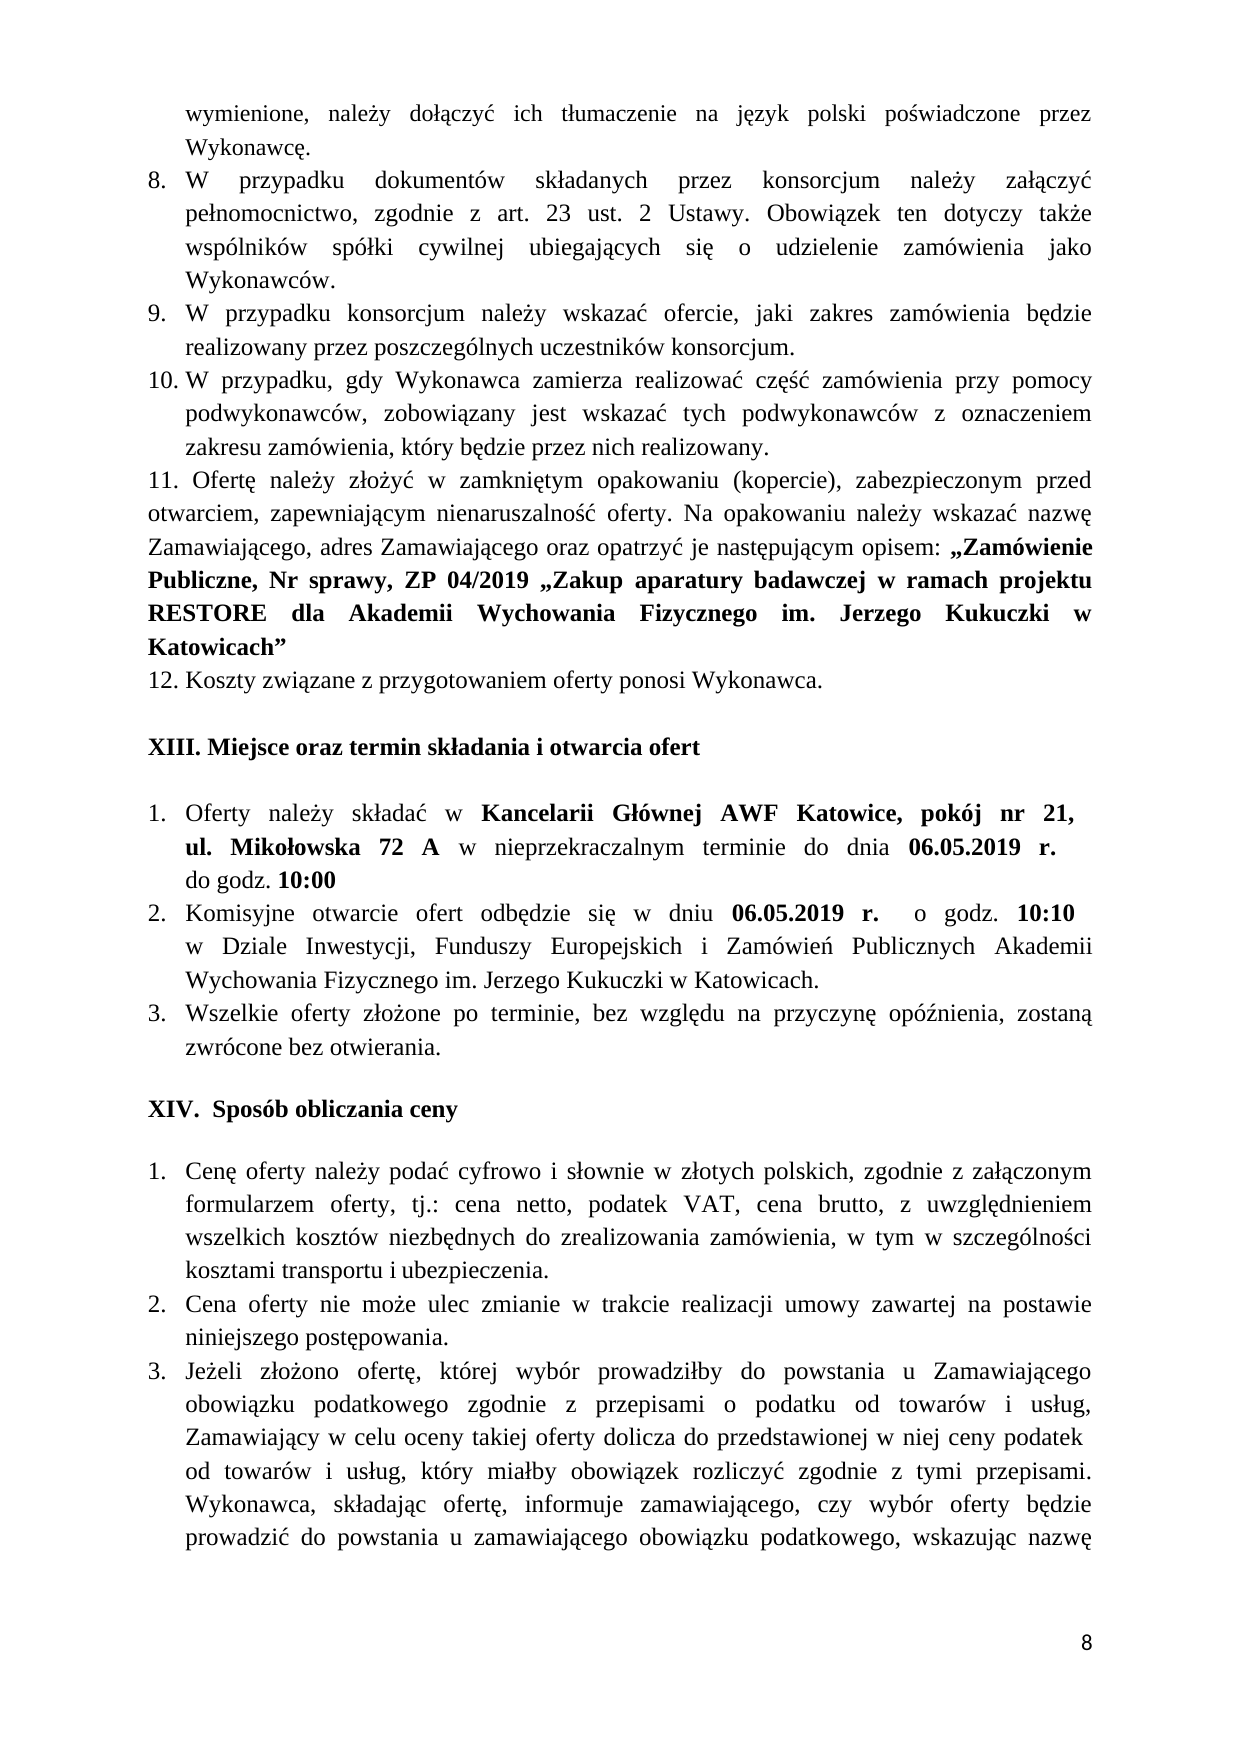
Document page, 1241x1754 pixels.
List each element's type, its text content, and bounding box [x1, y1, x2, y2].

list Cena oferty nie może ulec zmianie w trakcie realizacji umowy zawartej na postawie niniejszego postępowania. [148, 1284, 1093, 1351]
list Oferty należy składać w Kancelarii Głównej AWF Katowice, pokój nr 21, ul. Mikołowska 72 A w nieprzekraczalnym terminie do dnia 06.05.2019 r. do godz. 10:00 [148, 794, 1093, 894]
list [148, 1351, 1093, 1551]
list Wszelkie oferty złożone po terminie, bez względu na przyczynę opóźnienia, zostaną zwrócone bez otwierania. [148, 994, 1093, 1060]
text XIII. Miejsce oraz termin składania i otwarcia ofert [148, 727, 1093, 760]
list W przypadku konsorcjum należy wskazać ofercie, jaki zakres zamówienia będzie realizowany przez poszczególnych uczestników konsorcjum. [148, 294, 1093, 360]
list W przypadku dokumentów składanych przez konsorcjum należy załączyć pełnomocnictwo, zgodnie z art. 23 ust. 2 Ustawy. Obowiązek ten dotyczy także wspólników spółki cywilnej ubiegających się o udzielenie zamówienia jako Wykonawców. [148, 160, 1093, 294]
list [148, 94, 1093, 160]
list W przypadku, gdy Wykonawca zamierza realizować część zamówienia przy pomocy podwykonawców, zobowiązany jest wskazać tych podwykonawców z oznaczeniem zakresu zamówienia, który będzie przez nich realizowany. [148, 360, 1093, 460]
list Komisyjne otwarcie ofert odbędzie się w dniu 06.05.2019 r. o godz. 10:10 w Dziale Inwestycji, Funduszy Europejskich i Zamówień Publicznych Akademii Wychowania Fizycznego im. Jerzego Kukuczki w Katowicach. [148, 894, 1093, 994]
text XIV. Sposób obliczania ceny [148, 1094, 1093, 1122]
list Koszty związane z przygotowaniem oferty ponosi Wykonawca. [148, 660, 1093, 694]
list Ofertę należy złożyć w zamkniętym opakowaniu (kopercie), zabezpieczonym przed otwarciem, zapewniającym nienaruszalność oferty. Na opakowaniu należy wskazać nazwę Zamawiającego, adres Zamawiającego oraz opatrzyć je następującym opisem: „Zamówienie Publiczne, Nr sprawy, ZP 04/2019 „Zakup aparatury badawczej w ramach projektu RESTORE dla Akademii Wychowania Fizycznego im. Jerzego Kukuczki w Katowicach” [148, 460, 1093, 660]
list Cenę oferty należy podać cyfrowo i słownie w złotych polskich, zgodnie z załączonym formularzem oferty, tj.: cena netto, podatek VAT, cena brutto, z uwzględnieniem wszelkich kosztów niezbędnych do zrealizowania zamówienia, w tym w szczególności kosztami transportu i ubezpieczenia. [148, 1151, 1093, 1284]
